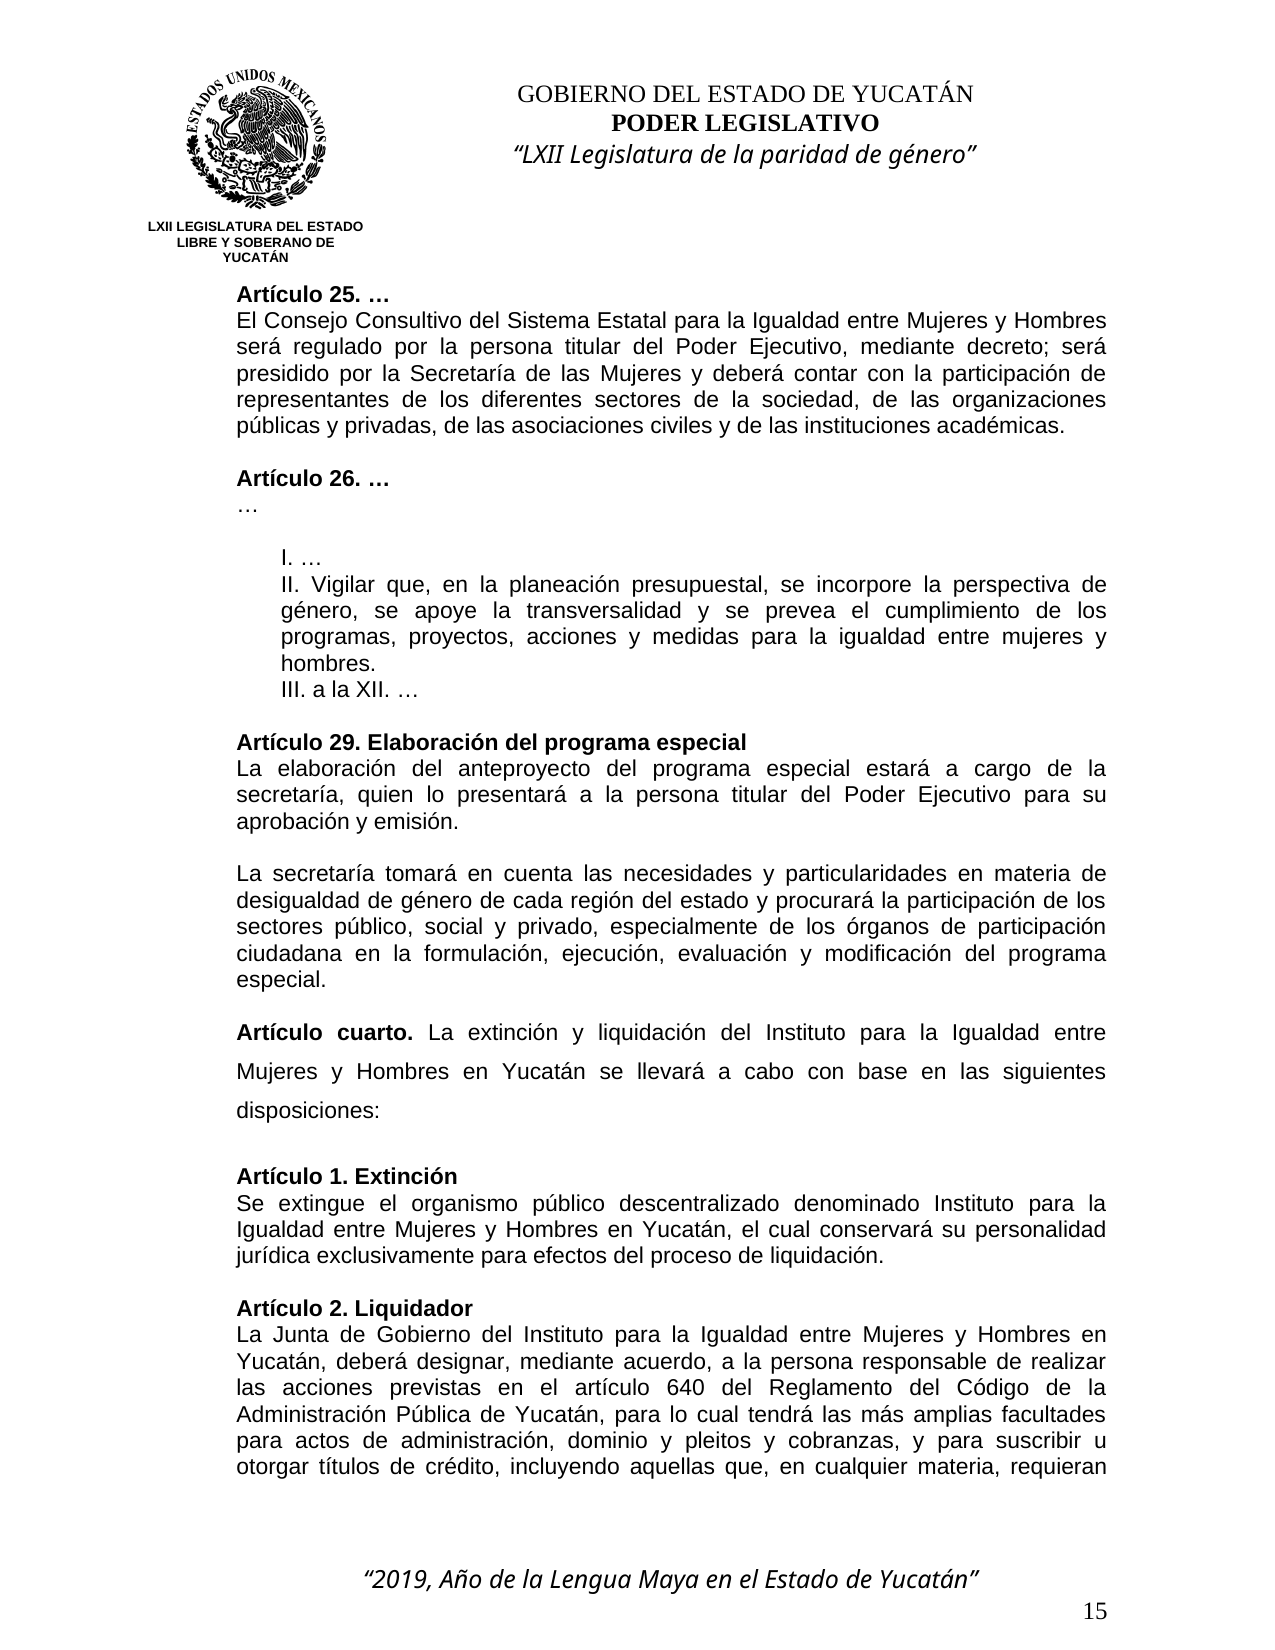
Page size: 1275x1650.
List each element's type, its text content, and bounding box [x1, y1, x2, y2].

text III. a la XII. … [281, 676, 1107, 702]
text Artículo cuarto. La extinción y liquidación del Instituto para la Igualdad entre Mujeres y Hombres en Yucatán se llevará a cabo con base en las siguientes disposiciones: [236, 1018, 1107, 1124]
text Artículo 26. … [236, 465, 1107, 491]
text Artículo 2. Liquidador [236, 1295, 1107, 1321]
text … [236, 491, 1107, 518]
text Artículo 29. Elaboración del programa especial [236, 729, 1107, 755]
picture [152, 35, 360, 243]
text I. … [281, 544, 1107, 571]
text Artículo 1. Extinción [236, 1163, 1107, 1190]
text Artículo 25. … [236, 281, 1107, 307]
text Se extingue el organismo público descentralizado denominado Instituto para la Igualdad entre Mujeres y Hombres en Yucatán, el cual conservará su personalidad jurídica exclusivamente para efectos del proceso de liquidación. [236, 1190, 1107, 1269]
text El Consejo Consultivo del Sistema Estatal para la Igualdad entre Mujeres y Hombres será regulado por la persona titular del Poder Ejecutivo, mediante decreto; será presidido por la Secretaría de las Mujeres y deberá contar con la participación de representantes de los diferentes sectores de la sociedad, de las organizaciones públicas y privadas, de las asociaciones civiles y de las instituciones académicas. [236, 307, 1107, 439]
text II. Vigilar que, en la planeación presupuestal, se incorpore la perspectiva de género, se apoye la transversalidad y se prevea el cumplimiento de los programas, proyectos, acciones y medidas para la igualdad entre mujeres y hombres. [281, 571, 1107, 676]
text La secretaría tomará en cuenta las necesidades y particularidades en materia de desigualdad de género de cada región del estado y procurará la participación de los sectores público, social y privado, especialmente de los órganos de participación ciudadana en la formulación, ejecución, evaluación y modificación del programa especial. [236, 860, 1107, 992]
text La elaboración del anteproyecto del programa especial estará a cargo de la secretaría, quien lo presentará a la persona titular del Poder Ejecutivo para su aprobación y emisión. [236, 755, 1107, 834]
